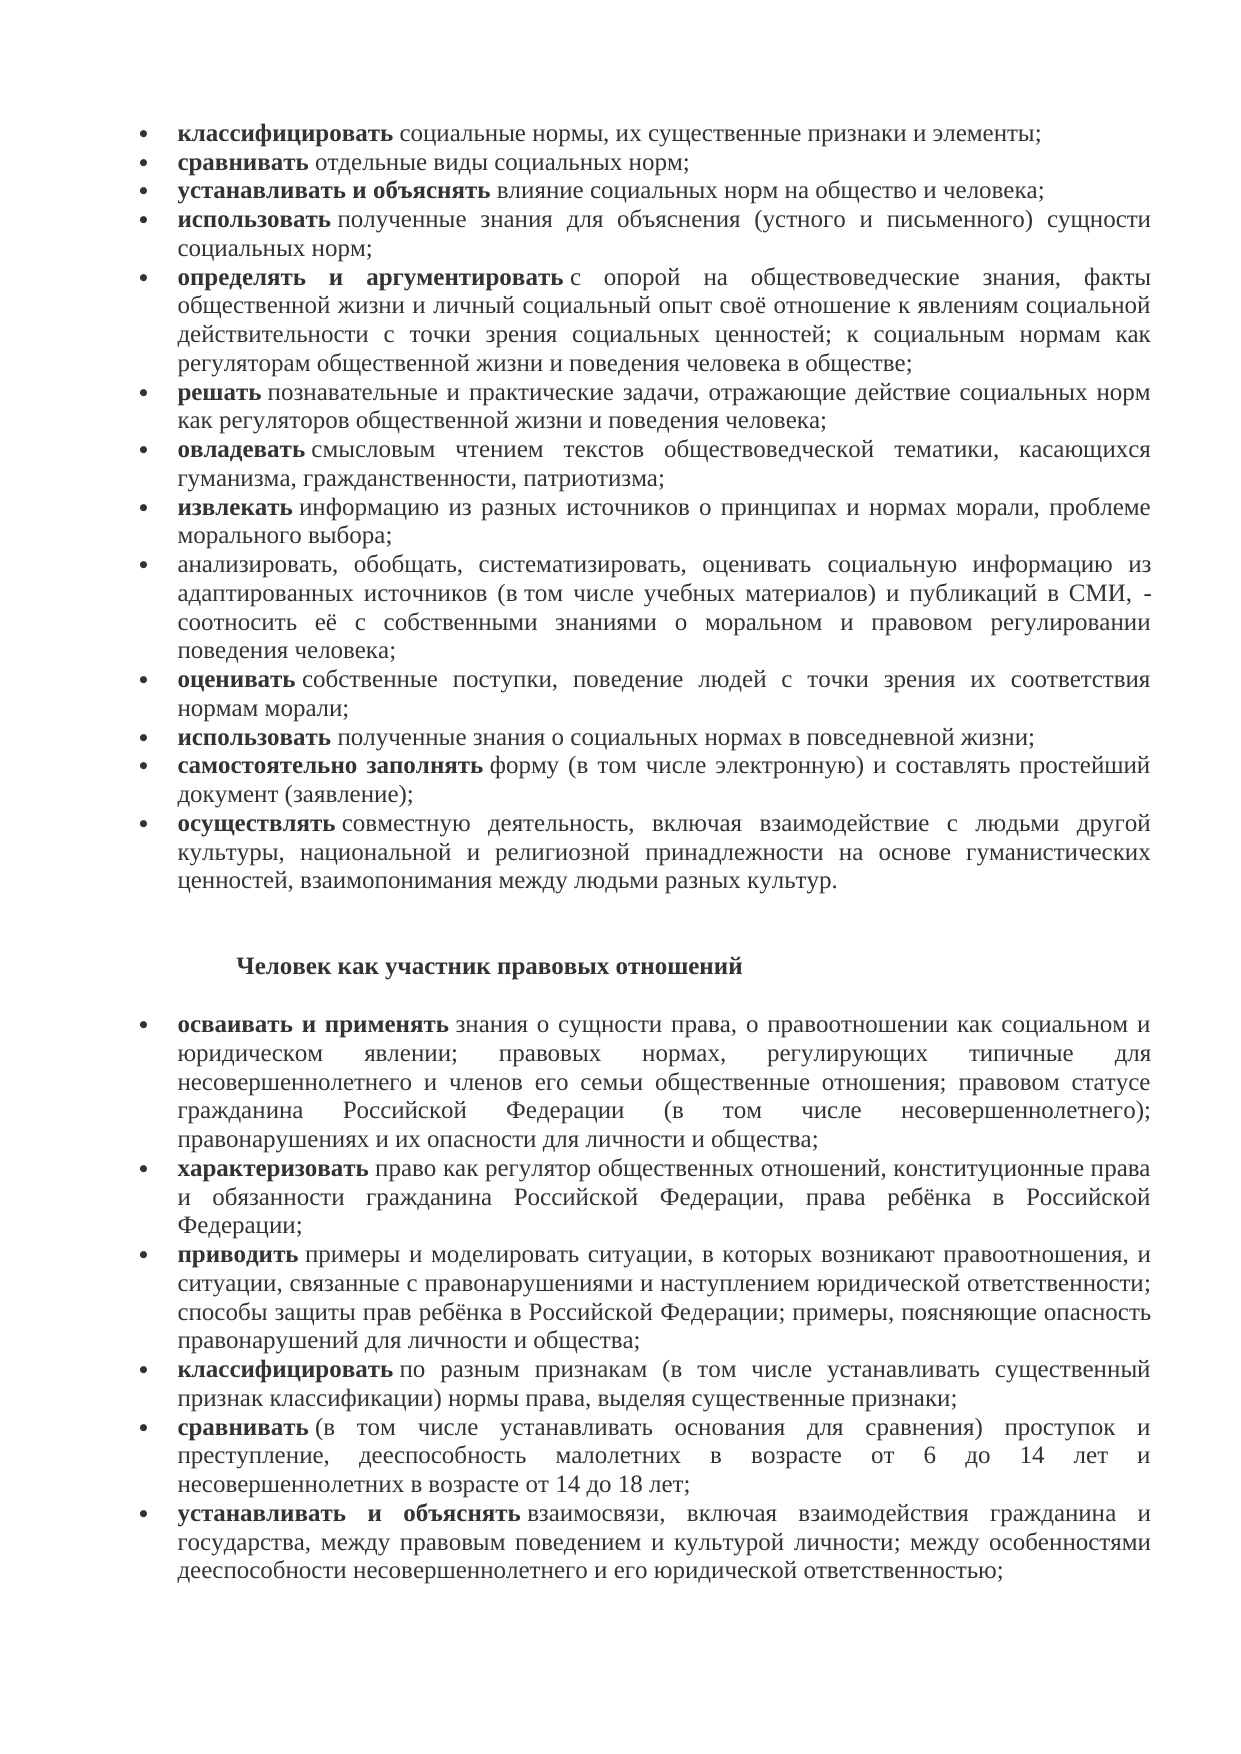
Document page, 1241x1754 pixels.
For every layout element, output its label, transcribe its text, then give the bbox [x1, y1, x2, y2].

list устанавливать и объяснять взаимосвязи, включая взаимодействия гражданина и государства, между правовым поведением и культурой личности; между особенностями дееспособности несовершеннолетнего и его юридической ответственностью; [140, 1498, 1152, 1584]
list осуществлять совместную деятельность, включая взаимодействие с людьми другой культуры, национальной и религиозной принадлежности на основе гуманистических ценностей, взаимопонимания между людьми разных культур. [140, 808, 1152, 894]
list устанавливать и объяснять влияние социальных норм на общество и человека; [140, 176, 1152, 204]
list оценивать собственные поступки, поведение людей с точки зрения их соответствия нормам морали; [140, 664, 1152, 722]
list использовать полученные знания для объяснения (устного и письменного) сущности социальных норм; [140, 204, 1152, 262]
list определять и аргументировать с опорой на обществоведческие знания, факты общественной жизни и личный социальный опыт своё отношение к явлениям социальной действительности с точки зрения социальных ценностей; к социальным нормам как регуляторам общественной жизни и поведения человека в обществе; [140, 262, 1152, 377]
list сравнивать отдельные виды социальных норм; [140, 147, 1152, 176]
list анализировать, обобщать, систематизировать, оценивать социальную информацию из адаптированных источников (в том числе учебных материалов) и публикаций в СМИ, соотносить её с собственными знаниями о моральном и правовом регулировании поведения человека; [140, 549, 1152, 664]
list самостоятельно заполнять форму (в том числе электронную) и составлять простейший документ (заявление); [140, 751, 1152, 808]
list осваивать и применять знания о сущности права, о правоотношении как социальном и юридическом явлении; правовых нормах, регулирующих типичные для несовершеннолетнего и членов его семьи общественные отношения; правовом статусе гражданина Российской Федерации (в том числе несовершеннолетнего); правонарушениях и их опасности для личности и общества; [140, 1009, 1152, 1153]
list классифицировать по разным признакам (в том числе устанавливать существенный признак классификации) нормы права, выделяя существенные признаки; [140, 1354, 1152, 1412]
list приводить примеры и моделировать ситуации, в которых возникают правоотношения, и ситуации, связанные с правонарушениями и наступлением юридической ответственности; способы защиты прав ребёнка в Российской Федерации; примеры, поясняющие опасность правонарушений для личности и общества; [140, 1239, 1152, 1354]
list сравнивать (в том числе устанавливать основания для сравнения) проступок и преступление, дееспособность малолетних в возрасте от 6 до 14 лет и несовершеннолетних в возрасте от 14 до 18 лет; [140, 1412, 1152, 1498]
list овладевать смысловым чтением текстов обществоведческой тематики, касающихся гуманизма, гражданственности, патриотизма; [140, 434, 1152, 492]
list решать познавательные и практические задачи, отражающие действие социальных норм как регуляторов общественной жизни и поведения человека; [140, 377, 1152, 434]
list использовать полученные знания о социальных нормах в повседневной жизни; [140, 722, 1152, 751]
list извлекать информацию из разных источников о принципах и нормах морали, проблеме морального выбора; [140, 492, 1152, 549]
list классифицировать социальные нормы, их существенные признаки и элементы; [140, 118, 1152, 147]
text Человек как участник правовых отношений [177, 951, 1152, 980]
list характеризовать право как регулятор общественных отношений, конституционные права и обязанности гражданина Российской Федерации, права ребёнка в Российской Федерации; [140, 1153, 1152, 1239]
